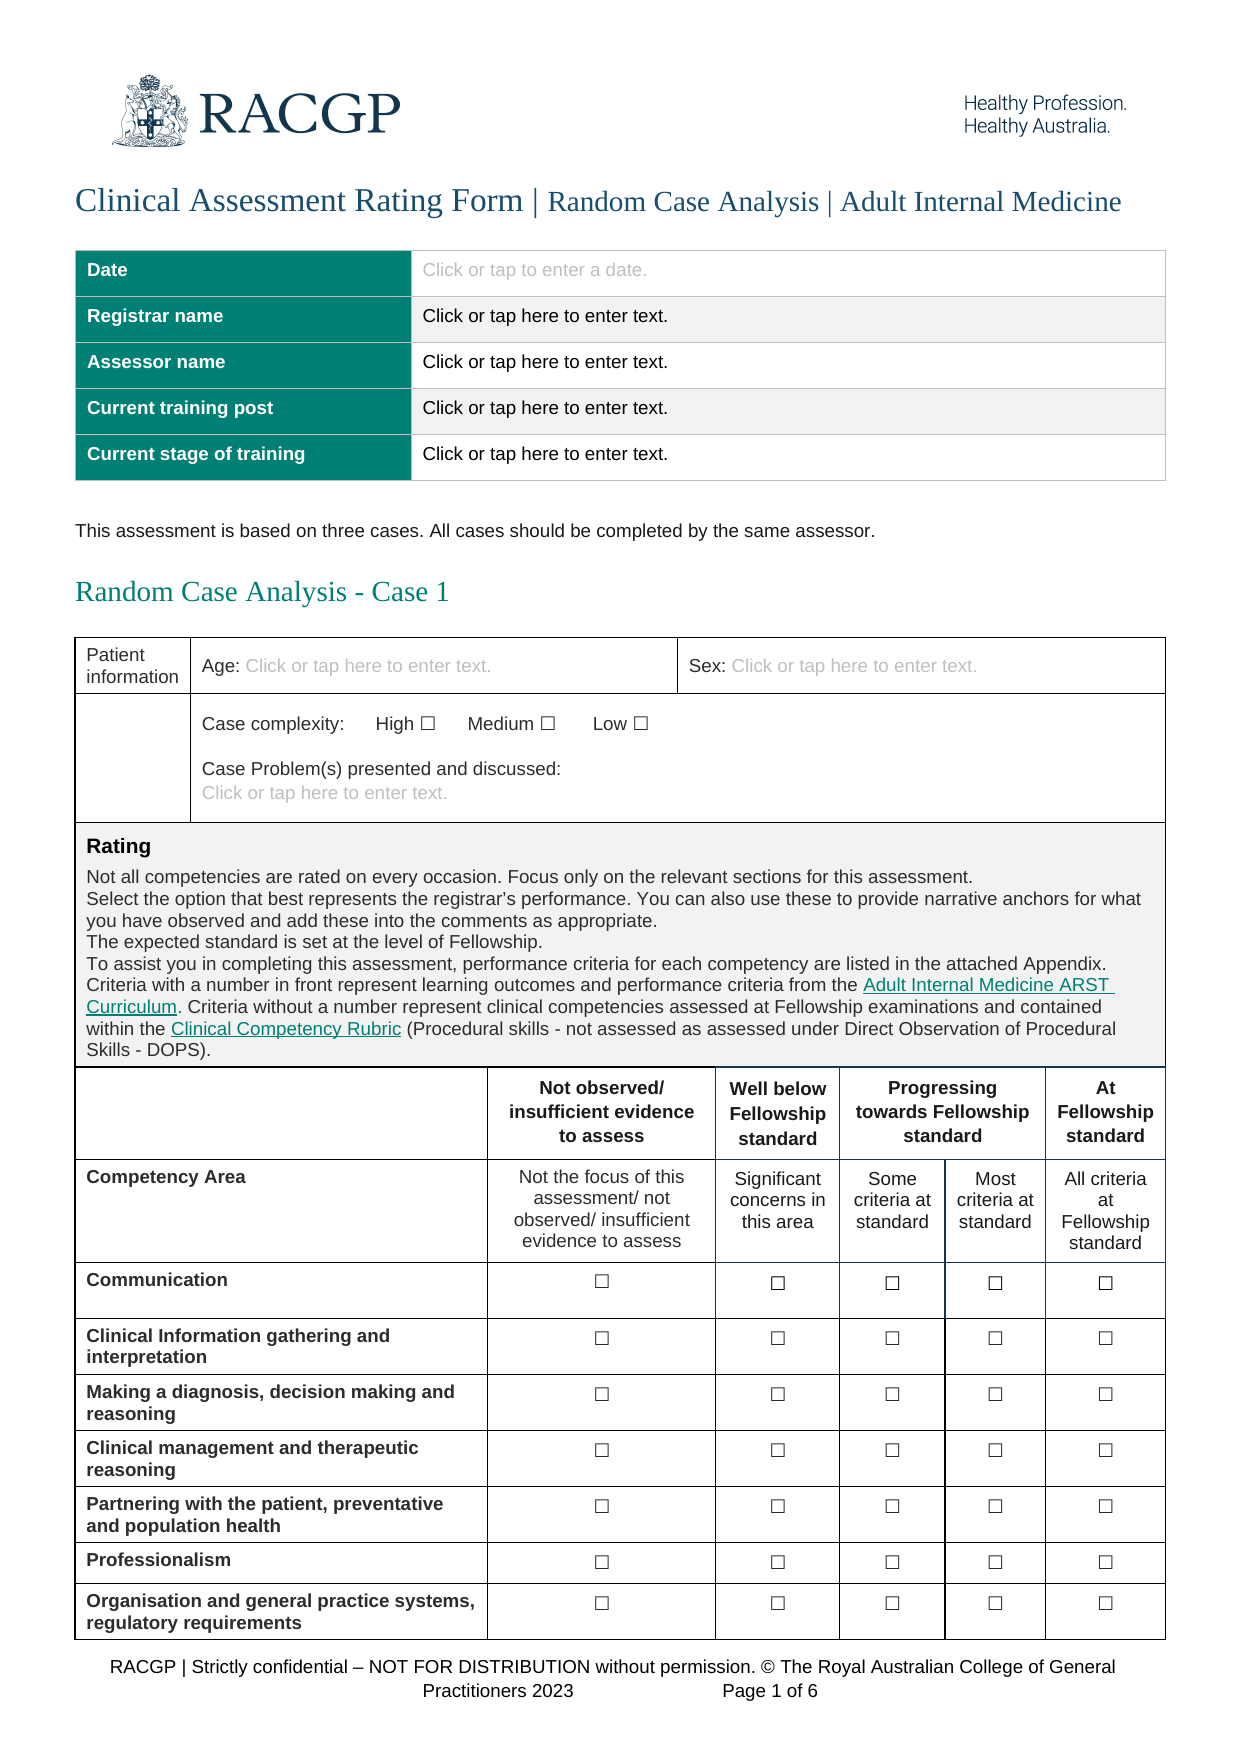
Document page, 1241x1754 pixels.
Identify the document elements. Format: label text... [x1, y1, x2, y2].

table_cell Current training post [76, 389, 411, 434]
table_header Sex: [678, 638, 1165, 693]
table_header Date [76, 251, 411, 296]
table_cell Assessor name [76, 343, 411, 388]
table_cell Well below Fellowship standard [716, 1068, 839, 1158]
table_cell Most criteria at standard [946, 1160, 1045, 1262]
table_cell Current stage of training [76, 435, 411, 480]
text Random Case Analysis - Case 1 [75, 574, 1165, 637]
table_cell Some criteria at standard [840, 1160, 944, 1262]
subtitle Clinical Assessment Rating Form | Random Case Analysis | Adult Internal Medicine [75, 180, 1165, 218]
table_cell Making a diagnosis, decision making and reasoning [76, 1375, 487, 1430]
table_cell Clinical management and therapeutic reasoning [76, 1431, 487, 1486]
table_cell Organisation and general practice systems, regulatory requirements [76, 1584, 487, 1639]
table_cell [76, 694, 190, 822]
table_cell [76, 1068, 487, 1158]
table_cell Not the focus of this assessment/ not observed/ insufficient evidence to assess [488, 1160, 715, 1262]
table_cell At Fellowship standard [1046, 1068, 1165, 1158]
table_cell Clinical Information gathering and interpretation [76, 1319, 487, 1374]
table_cell Progressing towards Fellowship standard [840, 1068, 1045, 1158]
table_cell Communication [76, 1263, 487, 1318]
table_cell Partnering with the patient, preventative and population health [76, 1487, 487, 1542]
table_cell Rating Not all competencies are rated on every occasion. Focus only on the relevant sections for this assessment. Select the option that best represents the registrar’s performance. You can also use these to provide narrative anchors for what you have observed and add these into the comments as appropriate. The expected standard is set at the level of Fellowship. To assist you in completing this assessment, performance criteria for each competency are listed in the attached Appendix. Criteria with a number in front represent learning outcomes and performance criteria from the Adult Internal Medicine ARST Curriculum. Criteria without a number represent clinical competencies assessed at Fellowship examinations and contained within the Clinical Competency Rubric (Procedural skills - not assessed as assessed under Direct Observation of Procedural Skills - DOPS). [76, 823, 1165, 1066]
table_cell Significant concerns in this area [716, 1160, 839, 1262]
table_cell Competency Area [76, 1160, 487, 1262]
table_cell Registrar name [76, 297, 411, 342]
text This assessment is based on three cases. All cases should be completed by the same assessor. [75, 519, 1165, 541]
table_cell Professionalism [76, 1543, 487, 1583]
table_cell All criteria at Fellowship standard [1046, 1160, 1165, 1262]
table_cell Case complexity: High Medium Low Case Problem(s) presented and discussed: [191, 694, 1165, 822]
picture [2, 0, 1241, 1754]
table_cell Not observed/ insufficient evidence to assess [488, 1068, 715, 1158]
table_header Patient information [76, 638, 190, 693]
table_header Age: [191, 638, 677, 693]
